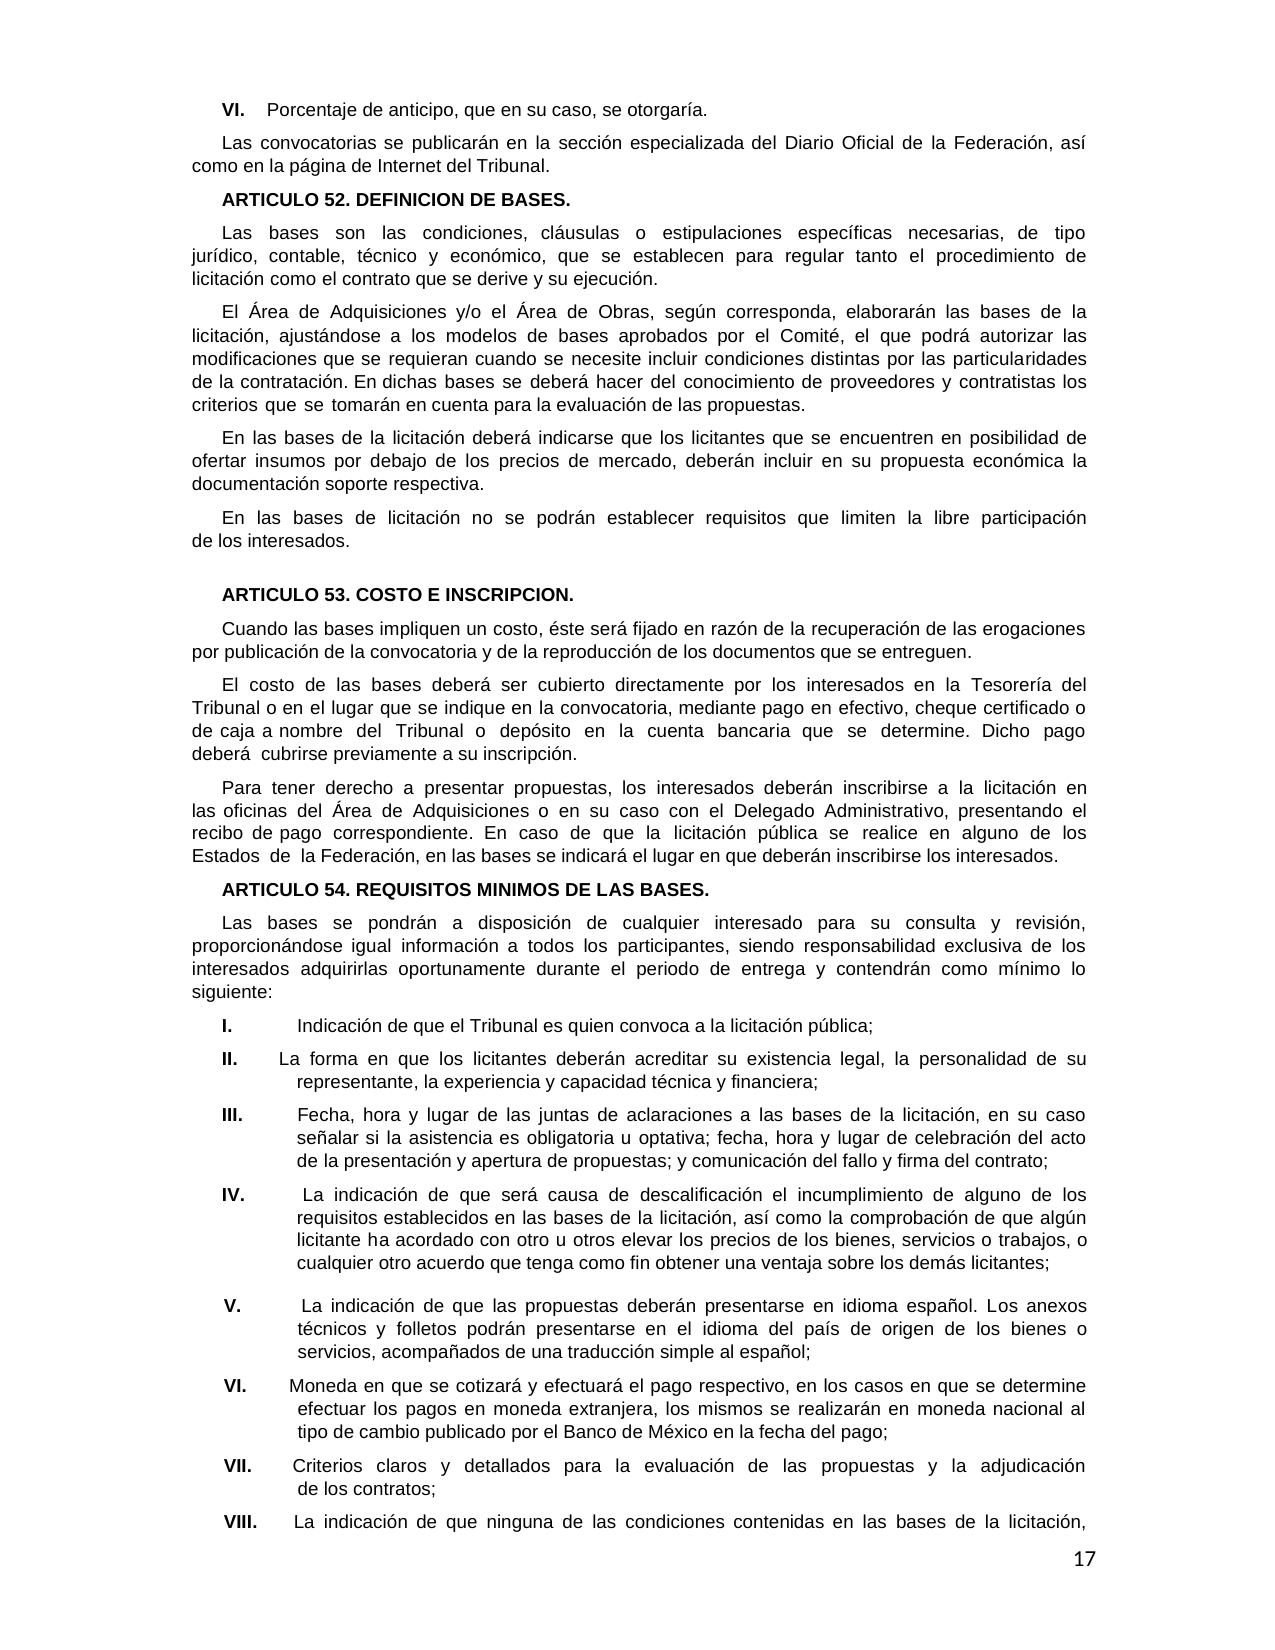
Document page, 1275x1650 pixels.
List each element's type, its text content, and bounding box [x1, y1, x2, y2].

text Las convocatorias se publicarán en la sección especializada del Diario Oficial de la Federación, así como en la página de Internet del Tribunal. [192, 132, 1086, 177]
text V. La indicación de que las propuestas deberán presentarse en idioma español. Los anexos técnicos y folletos podrán presentarse en el idioma del país de origen de los bienes o servicios, acompañados de una traducción simple al español; [223, 1295, 1087, 1362]
text Las bases son las condiciones, cláusulas o estipulaciones específicas necesarias, de tipo jurídico, contable, técnico y económico, que se establecen para regular tanto el procedimiento de licitación como el contrato que se derive y su ejecución. [192, 222, 1086, 289]
text Para tener derecho a presentar propuestas, los interesados deberán inscribirse a la licitación en las oficinas del Área de Adquisiciones o en su caso con el Delegado Administrativo, presentando el recibo de pago correspondiente. En caso de que la licitación pública se realice en alguno de los Estados de la Federación, en las bases se indicará el lugar en que deberán inscribirse los interesados. [192, 777, 1087, 867]
text ARTICULO 54. REQUISITOS MINIMOS DE LAS BASES. [222, 878, 1096, 900]
text ARTICULO 52. DEFINICION DE BASES. [222, 188, 1096, 210]
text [223, 1511, 1086, 1533]
text III. Fecha, hora y lugar de las juntas de aclaraciones a las bases de la licitación, en su caso señalar si la asistencia es obligatoria u optativa; fecha, hora y lugar de celebración del acto de la presentación y apertura de propuestas; y comunicación del fallo y firma del contrato; [222, 1104, 1086, 1172]
text ARTICULO 53. COSTO E INSCRIPCION. [222, 584, 1096, 606]
text Cuando las bases impliquen un costo, éste será fijado en razón de la recuperación de las erogaciones por publicación de la convocatoria y de la reproducción de los documentos que se entreguen. [192, 618, 1086, 662]
text II. La forma en que los licitantes deberán acreditar su existencia legal, la personalidad de su representante, la experiencia y capacidad técnica y financiera; [222, 1048, 1086, 1092]
text El Área de Adquisiciones y/o el Área de Obras, según corresponda, elaborarán las bases de la licitación, ajustándose a los modelos de bases aprobados por el Comité, el que podrá autorizar las modificaciones que se requieran cuando se necesite incluir condiciones distintas por las particularidades de la contratación. En dichas bases se deberá hacer del conocimiento de proveedores y contratistas los criterios que se tomarán en cuenta para la evaluación de las propuestas. [192, 301, 1087, 415]
text VI. Porcentaje de anticipo, que en su caso, se otorgaría. [222, 99, 1096, 120]
text En las bases de la licitación deberá indicarse que los licitantes que se encuentren en posibilidad de ofertar insumos por debajo de los precios de mercado, deberán incluir en su propuesta económica la documentación soporte respectiva. [192, 427, 1087, 495]
text El costo de las bases deberá ser cubierto directamente por los interesados en la Tesorería del Tribunal o en el lugar que se indique en la convocatoria, mediante pago en efectivo, cheque certificado o de caja a nombre del Tribunal o depósito en la cuenta bancaria que se determine. Dicho pago deberá cubrirse previamente a su inscripción. [192, 674, 1087, 765]
text En las bases de licitación no se podrán establecer requisitos que limiten la libre participación de los interesados. [192, 507, 1087, 551]
text VII. Criterios claros y detallados para la evaluación de las propuestas y la adjudicación de los contratos; [223, 1454, 1086, 1499]
text I. Indicación de que el Tribunal es quien convoca a la licitación pública; [222, 1014, 1096, 1036]
text IV. La indicación de que será causa de descalificación el incumplimiento de alguno de los requisitos establecidos en las bases de la licitación, así como la comprobación de que algún licitante ha acordado con otro u otros elevar los precios de los bienes, servicios o trabajos, o cualquier otro acuerdo que tenga como fin obtener una ventaja sobre los demás licitantes; [222, 1184, 1087, 1274]
text Las bases se pondrán a disposición de cualquier interesado para su consulta y revisión, proporcionándose igual información a todos los participantes, siendo responsabilidad exclusiva de los interesados adquirirlas oportunamente durante el periodo de entrega y contendrán como mínimo lo siguiente: [192, 912, 1086, 1003]
text VI. Moneda en que se cotizará y efectuará el pago respectivo, en los casos en que se determine efectuar los pagos en moneda extranjera, los mismos se realizarán en moneda nacional al tipo de cambio publicado por el Banco de México en la fecha del pago; [223, 1374, 1086, 1442]
